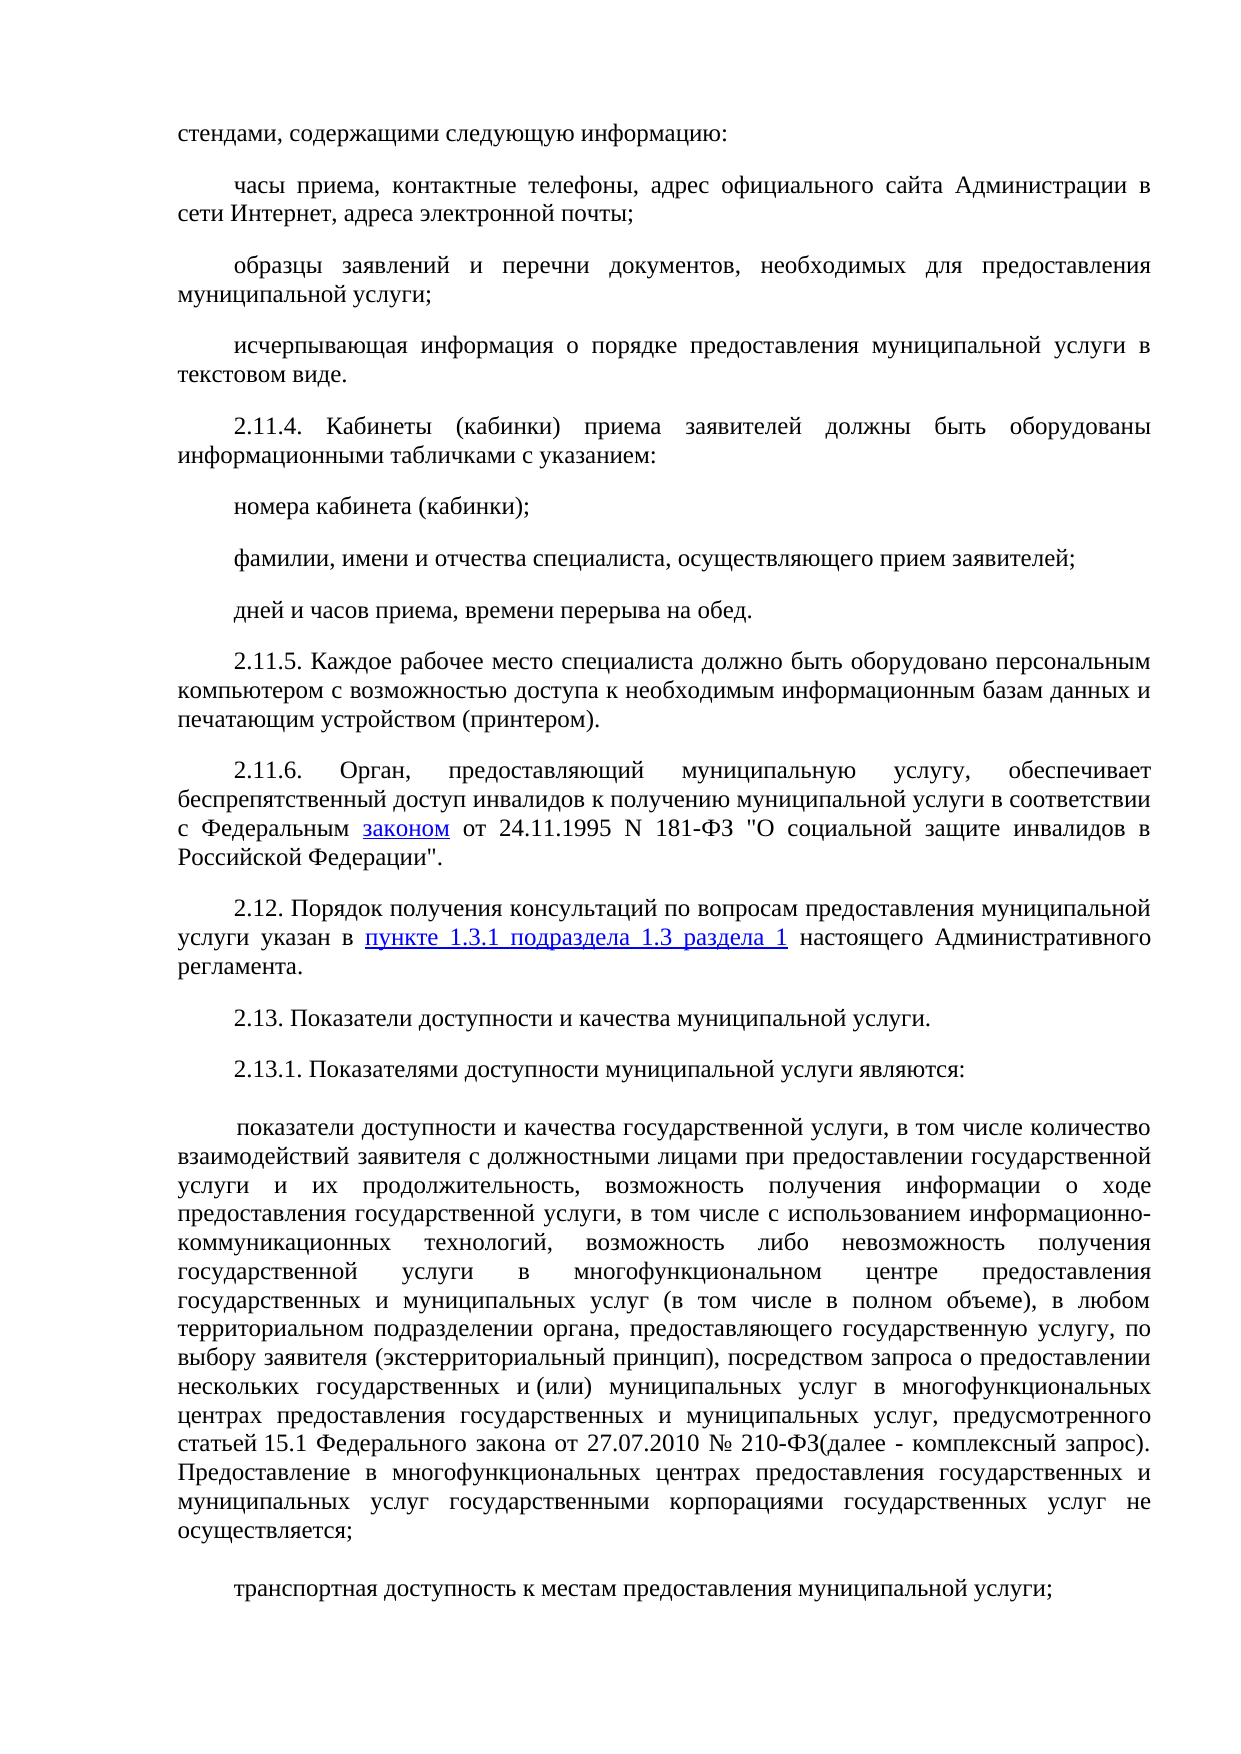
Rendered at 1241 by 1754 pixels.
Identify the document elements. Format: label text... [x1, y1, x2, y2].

text 2.11.6. Орган, предоставляющий муниципальную услугу, обеспечивает беспрепятственный доступ инвалидов к получению муниципальной услуги в соответствии с Федеральным законом от 24.11.1995 N 181-ФЗ "О социальной защите инвалидов в Российской Федерации". [177, 756, 1152, 871]
text часы приема, контактные телефоны, адрес официального сайта Администрации в сети Интернет, адреса электронной почты; [177, 170, 1152, 227]
text исчерпывающая информация о порядке предоставления муниципальной услуги в текстовом виде. [177, 331, 1152, 388]
text транспортная доступность к местам предоставления муниципальной услуги; [177, 1573, 1152, 1601]
text образцы заявлений и перечни документов, необходимых для предоставления муниципальной услуги; [177, 250, 1152, 308]
text 2.13. Показатели доступности и качества муниципальной услуги. [177, 1003, 1152, 1031]
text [177, 118, 1152, 147]
text 2.11.4. Кабинеты (кабинки) приема заявителей должны быть оборудованы информационными табличками с указанием: [177, 411, 1152, 468]
text фамилии, имени и отчества специалиста, осуществляющего прием заявителей; [177, 543, 1152, 572]
text показатели доступности и качества государственной услуги, в том числе количество взаимодействий заявителя с должностными лицами при предоставлении государственной услуги и их продолжительность, возможность получения информации о ходе предоставления государственной услуги, в том числе с использованием информационно-коммуникационных технологий, возможность либо невозможность получения государственной услуги в многофункциональном центре предоставления государственных и муниципальных услуг (в том числе в полном объеме), в любом территориальном подразделении органа, предоставляющего государственную услугу, по выбору заявителя (экстерриториальный принцип), посредством запроса о предоставлении нескольких государственных и (или) муниципальных услуг в многофункциональных центрах предоставления государственных и муниципальных услуг, предусмотренного статьей 15.1 Федерального закона от 27.07.2010 № 210-ФЗ(далее - комплексный запрос). Предоставление в многофункциональных центрах предоставления государственных и муниципальных услуг государственными корпорациями государственных услуг не осуществляется; [177, 1112, 1152, 1543]
text дней и часов приема, времени перерыва на обед. [177, 595, 1152, 623]
text 2.12. Порядок получения консультаций по вопросам предоставления муниципальной услуги указан в пункте 1.3.1 подраздела 1.3 раздела 1 настоящего Административного регламента. [177, 893, 1152, 980]
text номера кабинета (кабинки); [177, 491, 1152, 520]
text 2.13.1. Показателями доступности муниципальной услуги являются: [177, 1054, 1152, 1083]
text 2.11.5. Каждое рабочее место специалиста должно быть оборудовано персональным компьютером с возможностью доступа к необходимым информационным базам данных и печатающим устройством (принтером). [177, 646, 1152, 733]
